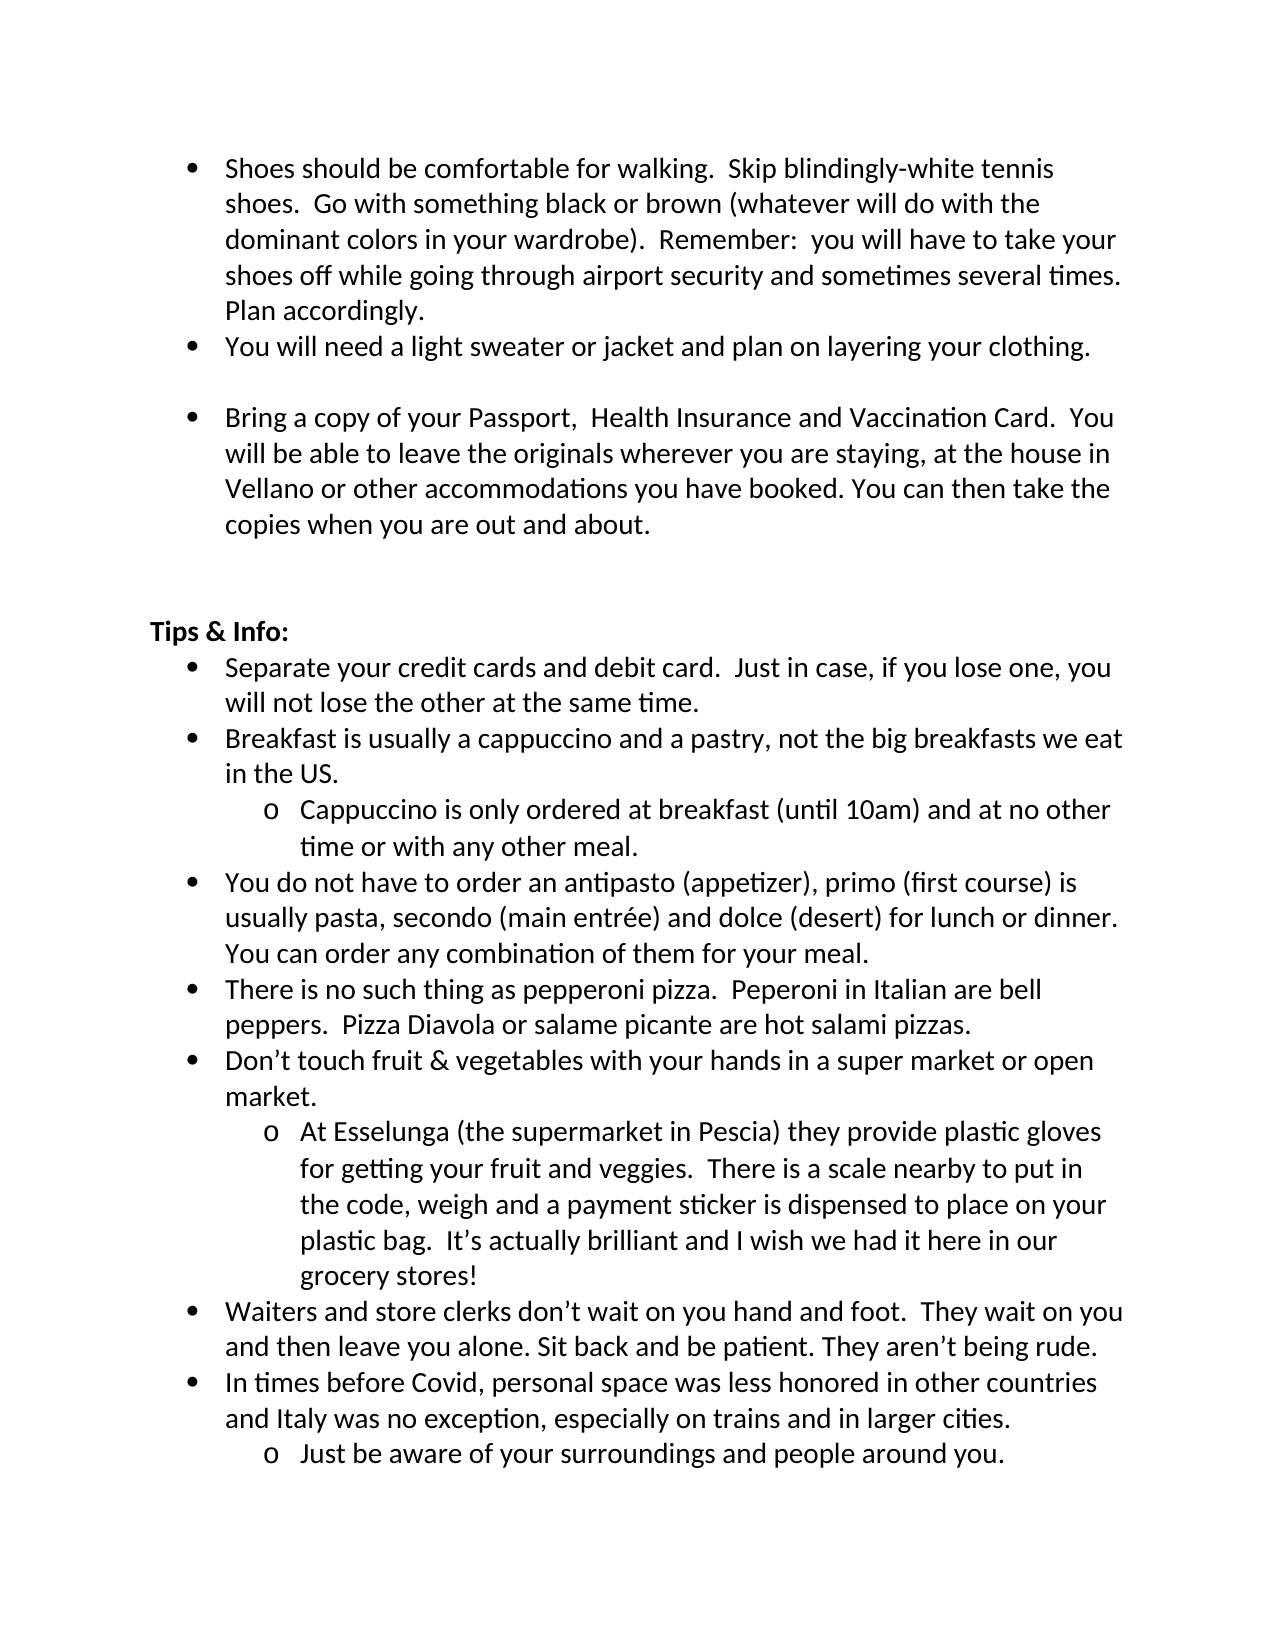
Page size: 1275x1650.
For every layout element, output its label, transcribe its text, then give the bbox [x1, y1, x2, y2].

list Bring a copy of your Passport, Health Insurance and Vaccination Card. You will be able to leave the originals wherever you are staying, at the house in Vellano or other accommodations you have booked. You can then take the copies when you are out and about. [187, 399, 1125, 542]
list Cappuccino is only ordered at breakfast (until 10am) and at no other time or with any other meal. [262, 791, 1125, 864]
list At Esselunga (the supermarket in Pescia) they provide plastic gloves for getting your fruit and veggies. There is a scale nearby to put in the code, weigh and a payment sticker is dispensed to place on your plastic bag. It’s actually brilliant and I wish we had it here in our grocery stores! [262, 1113, 1125, 1293]
list You do not have to order an antipasto (appetizer), primo (first course) is usually pasta, secondo (main entrée) and dolce (desert) for lunch or dinner. You can order any combination of them for your meal. [187, 864, 1125, 971]
list In times before Covid, personal space was less honored in other countries and Italy was no exception, especially on trains and in larger cities. [187, 1364, 1125, 1435]
list You will need a light sweater or jacket and plan on layering your clothing. [187, 328, 1125, 364]
list Separate your credit cards and debit card. Just in case, if you lose one, you will not lose the other at the same time. [187, 649, 1125, 720]
list Just be aware of your surroundings and people around you. [262, 1435, 1125, 1472]
list Waiters and store clerks don’t wait on you hand and foot. They wait on you and then leave you alone. Sit back and be patient. They aren’t being rude. [187, 1293, 1125, 1364]
list Shoes should be comfortable for walking. Skip blindingly-white tennis shoes. Go with something black or brown (whatever will do with the dominant colors in your wardrobe). Remember: you will have to take your shoes off while going through airport security and sometimes several times. Plan accordingly. [187, 150, 1125, 328]
list Don’t touch fruit & vegetables with your hands in a super market or open market. [187, 1042, 1125, 1113]
list Breakfast is usually a cappuccino and a pastry, not the big breakfasts we eat in the US. [187, 720, 1125, 791]
text Tips & Info: [150, 613, 1125, 649]
list There is no such thing as pepperoni pizza. Peperoni in Italian are bell peppers. Pizza Diavola or salame picante are hot salami pizzas. [187, 971, 1125, 1042]
